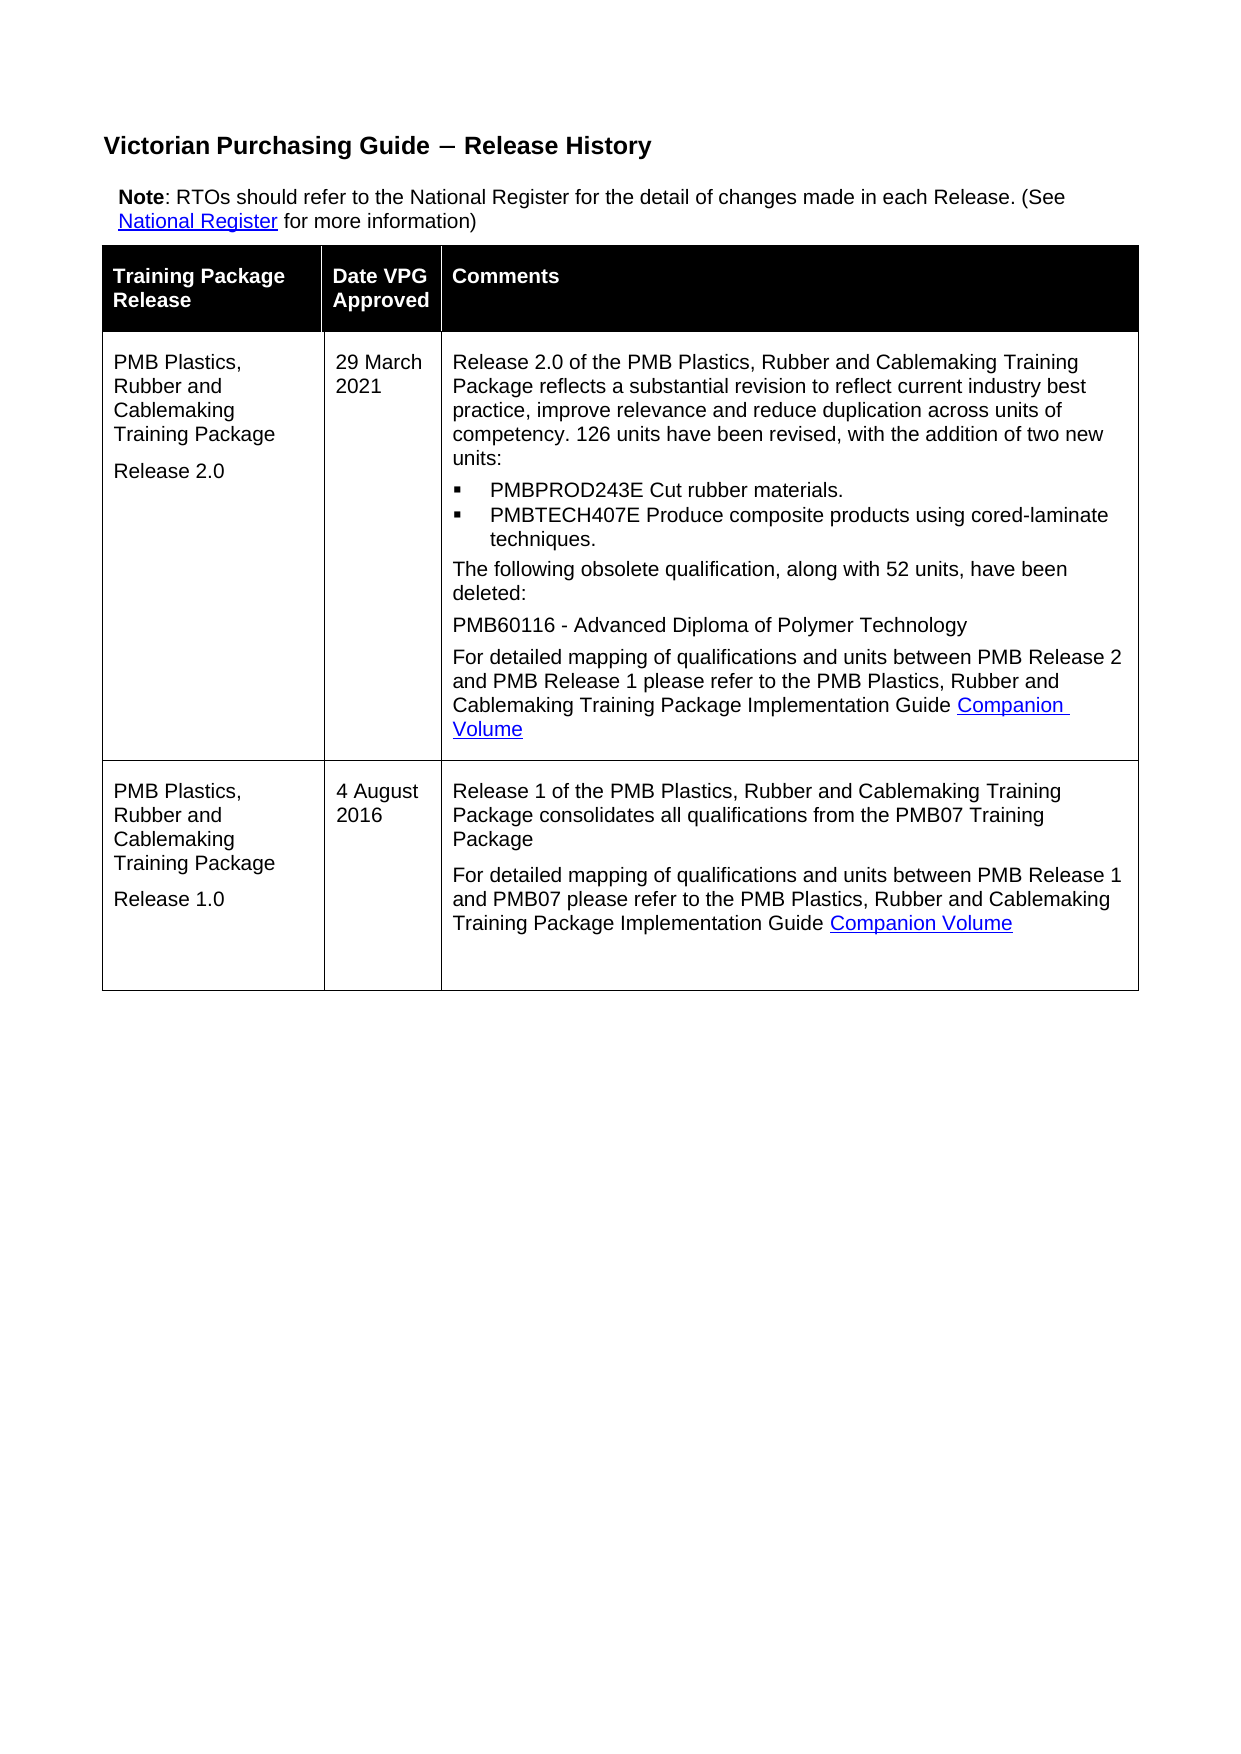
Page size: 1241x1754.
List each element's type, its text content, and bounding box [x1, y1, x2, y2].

table_cell Release 1 of the PMB Plastics, Rubber and Cablemaking Training Package consolidates all qualifications from the PMB07 Training Package For detailed mapping of qualifications and units between PMB Release 1 and PMB07 please refer to the PMB Plastics, Rubber and Cablemaking Training Package Implementation Guide Companion Volume [442, 761, 1138, 990]
table_header Date VPG Approved [322, 246, 441, 331]
table_cell PMB Plastics, Rubber and Cablemaking Training Package Release 2.0 [103, 332, 324, 759]
table_header Training Package Release [103, 246, 321, 331]
subtitle Victorian Purchasing Guide Release History [88, 131, 1122, 159]
text Note: RTOs should refer to the National Register for the detail of changes made in each Release. (See National Register for more information) [118, 184, 1122, 232]
table_cell PMB Plastics, Rubber and Cablemaking Training Package Release 1.0 [103, 761, 324, 990]
table_header Comments [442, 246, 1138, 331]
table_cell 4 August 2016 [325, 761, 441, 990]
table_cell 29 March 2021 [325, 332, 441, 759]
table_cell Release 2.0 of the PMB Plastics, Rubber and Cablemaking Training Package reflects a substantial revision to reflect current industry best practice, improve relevance and reduce duplication across units of competency. 126 units have been revised, with the addition of two new units: PMBPROD243E Cut rubber materials. PMBTECH407E Produce composite products using cored-laminate techniques. The following obsolete qualification, along with 52 units, have been deleted: PMB60116 - Advanced Diploma of Polymer Technology For detailed mapping of qualifications and units between PMB Release 2 and PMB Release 1 please refer to the PMB Plastics, Rubber and Cablemaking Training Package Implementation Guide Companion Volume [442, 332, 1138, 759]
